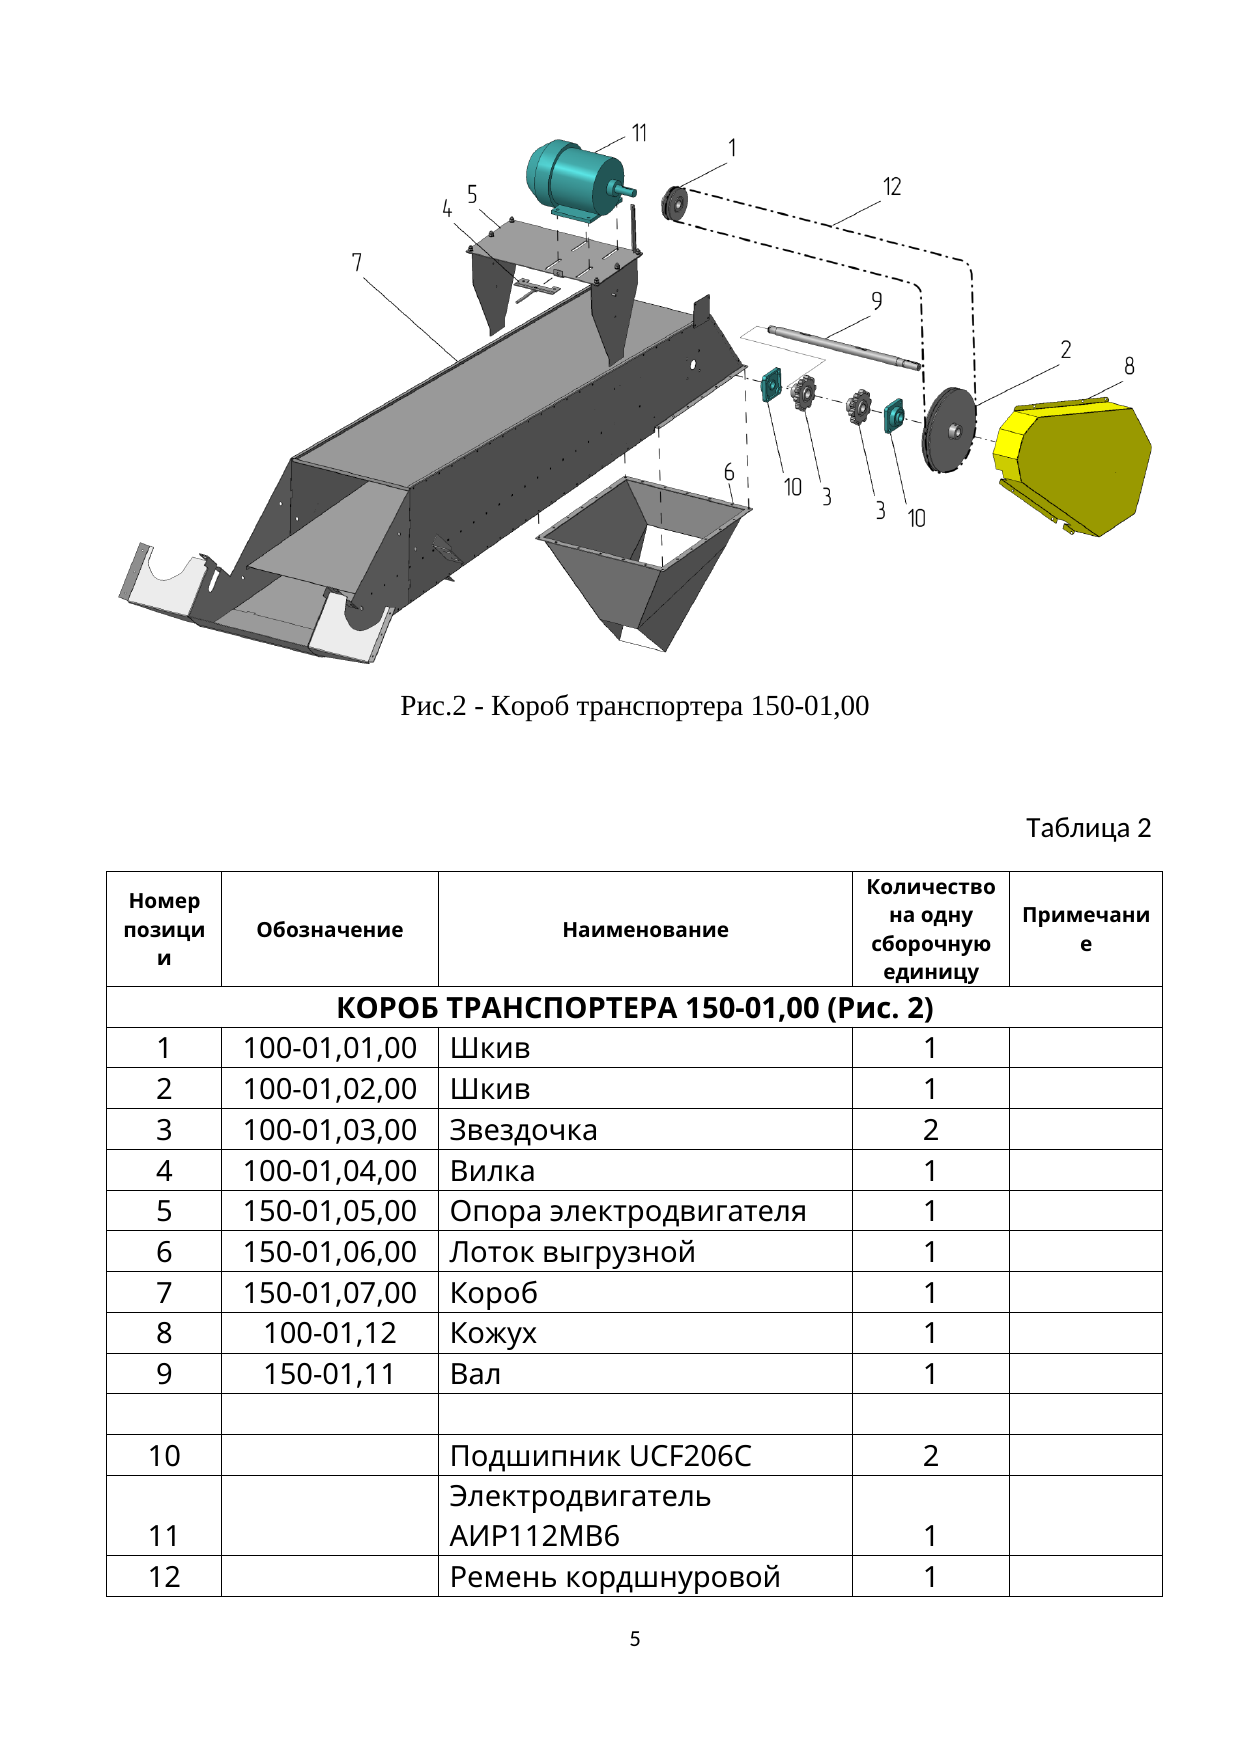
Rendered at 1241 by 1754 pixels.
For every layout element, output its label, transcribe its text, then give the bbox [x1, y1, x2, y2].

table_cell [222, 1435, 438, 1474]
text Рис.2 - Короб транспортера 150-01,00 [118, 688, 1152, 722]
table_cell 1 [853, 1150, 1009, 1189]
table_cell Короб [439, 1272, 852, 1312]
table_cell [1010, 1109, 1162, 1149]
table_cell 150-01,11 [222, 1354, 438, 1393]
table_cell 100-01,03,00 [222, 1109, 438, 1149]
table_cell Шкив [439, 1028, 852, 1067]
table_cell Опора электродвигателя [439, 1191, 852, 1230]
table_header Номер позиции [107, 872, 221, 986]
table_cell [222, 1476, 438, 1555]
table_cell [1010, 1068, 1162, 1108]
table_cell [1010, 1272, 1162, 1312]
table_cell [1010, 1231, 1162, 1271]
table_cell 1 [853, 1231, 1009, 1271]
table_cell 150-01,05,00 [222, 1191, 438, 1230]
table_cell [1010, 1191, 1162, 1230]
table_cell Лоток выгрузной [439, 1231, 852, 1271]
table_cell Вилка [439, 1150, 852, 1189]
table_cell 1 [853, 1272, 1009, 1312]
table_cell 100-01,12 [222, 1313, 438, 1352]
table_cell 7 [107, 1272, 221, 1312]
table_cell 1 [853, 1313, 1009, 1352]
table_cell 100-01,01,00 [222, 1028, 438, 1067]
table_cell 1 [853, 1354, 1009, 1393]
table_cell 2 [853, 1109, 1009, 1149]
table_cell 11 [107, 1476, 221, 1555]
table_cell [1010, 1435, 1162, 1474]
table_cell КОРОБ ТРАНСПОРТЕРА 150-01,00 (Рис. 2) [107, 987, 1162, 1027]
table_cell 1 [853, 1068, 1009, 1108]
table_cell [1010, 1476, 1162, 1555]
table_cell 5 [107, 1191, 221, 1230]
table_cell [1010, 1313, 1162, 1352]
table_cell [853, 1394, 1009, 1434]
table_cell 10 [107, 1435, 221, 1474]
table_cell 6 [107, 1231, 221, 1271]
picture [118, 118, 1152, 664]
table_cell [222, 1394, 438, 1434]
table_cell 1 [853, 1028, 1009, 1067]
table_cell 1 [853, 1556, 1009, 1596]
text Таблица 2 [118, 809, 1152, 845]
table_cell 150-01,07,00 [222, 1272, 438, 1312]
table_header Обозначение [222, 872, 438, 986]
table_cell 1 [853, 1476, 1009, 1555]
table_cell [107, 1394, 221, 1434]
table_cell [1010, 1556, 1162, 1596]
table_cell 1 [107, 1028, 221, 1067]
table_cell Электродвигатель АИР112МВ6 [439, 1476, 852, 1555]
table_cell Звездочка [439, 1109, 852, 1149]
table_cell Кожух [439, 1313, 852, 1352]
table_cell Ремень кордшнуровой [439, 1556, 852, 1596]
table_cell 2 [853, 1435, 1009, 1474]
table_header Примечание [1010, 872, 1162, 986]
table_cell 1 [853, 1191, 1009, 1230]
table_cell 100-01,04,00 [222, 1150, 438, 1189]
table_cell 2 [107, 1068, 221, 1108]
table_cell [1010, 1354, 1162, 1393]
table_cell 12 [107, 1556, 221, 1596]
table_cell 100-01,02,00 [222, 1068, 438, 1108]
table_cell [439, 1394, 852, 1434]
table_cell Шкив [439, 1068, 852, 1108]
table_cell 8 [107, 1313, 221, 1352]
table_cell 3 [107, 1109, 221, 1149]
table_cell Подшипник UCF206C [439, 1435, 852, 1474]
table_cell [222, 1556, 438, 1596]
table_header Наименование [439, 872, 852, 986]
table_header Количество на одну сборочную единицу [853, 872, 1009, 986]
table_cell [1010, 1150, 1162, 1189]
table_cell Вал [439, 1354, 852, 1393]
table_cell [1010, 1394, 1162, 1434]
table_cell 150-01,06,00 [222, 1231, 438, 1271]
table_cell 9 [107, 1354, 221, 1393]
table_cell 4 [107, 1150, 221, 1189]
table_cell [1010, 1028, 1162, 1067]
